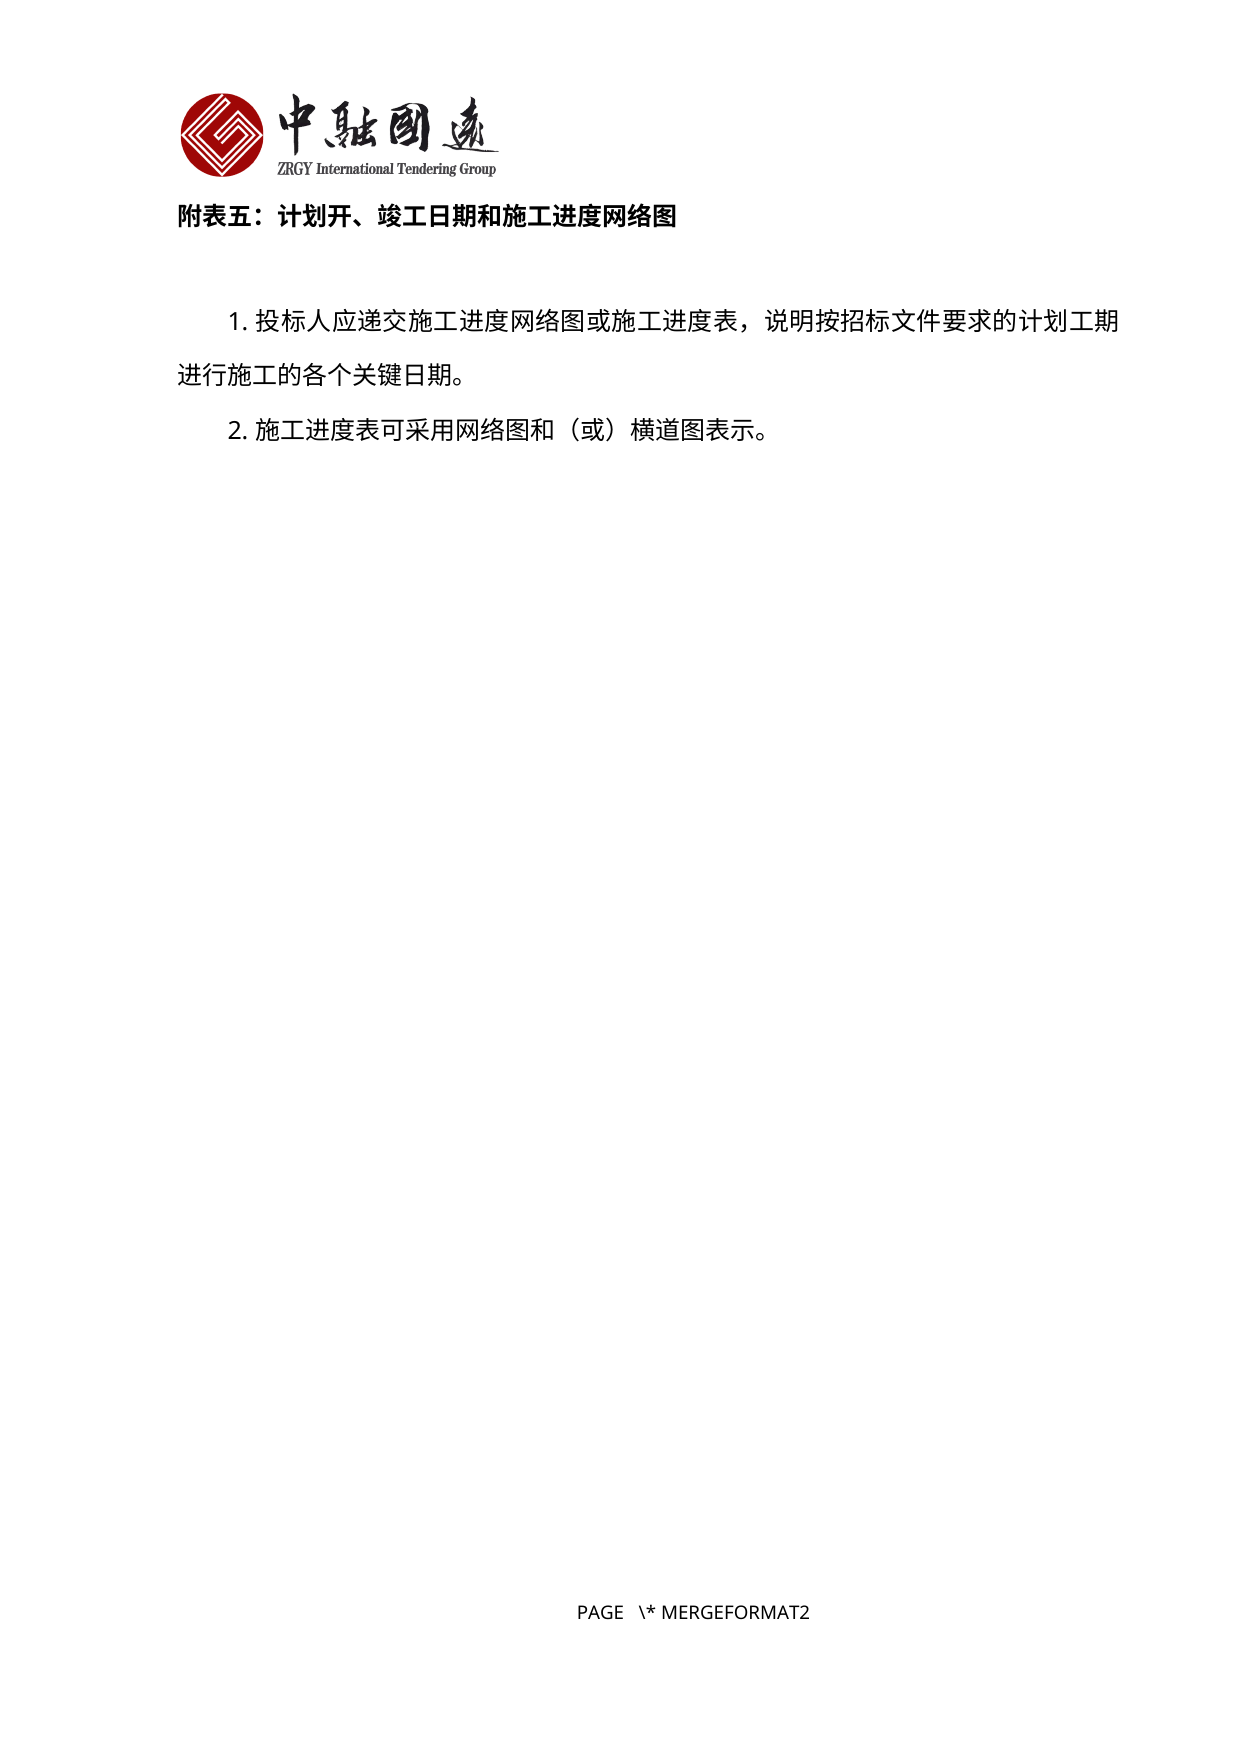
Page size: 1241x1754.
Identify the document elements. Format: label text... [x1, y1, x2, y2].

text 1. 投标人应递交施工进度网络图或施工进度表，说明按招标文件要求的计划工期进行施工的各个关键日期。 [177, 301, 1122, 392]
text 附表五：计划开、竣工日期和施工进度网络图 [177, 196, 1122, 232]
text 2. 施工进度表可采用网络图和（或）横道图表示。 [177, 410, 1122, 446]
picture [177, 88, 504, 182]
